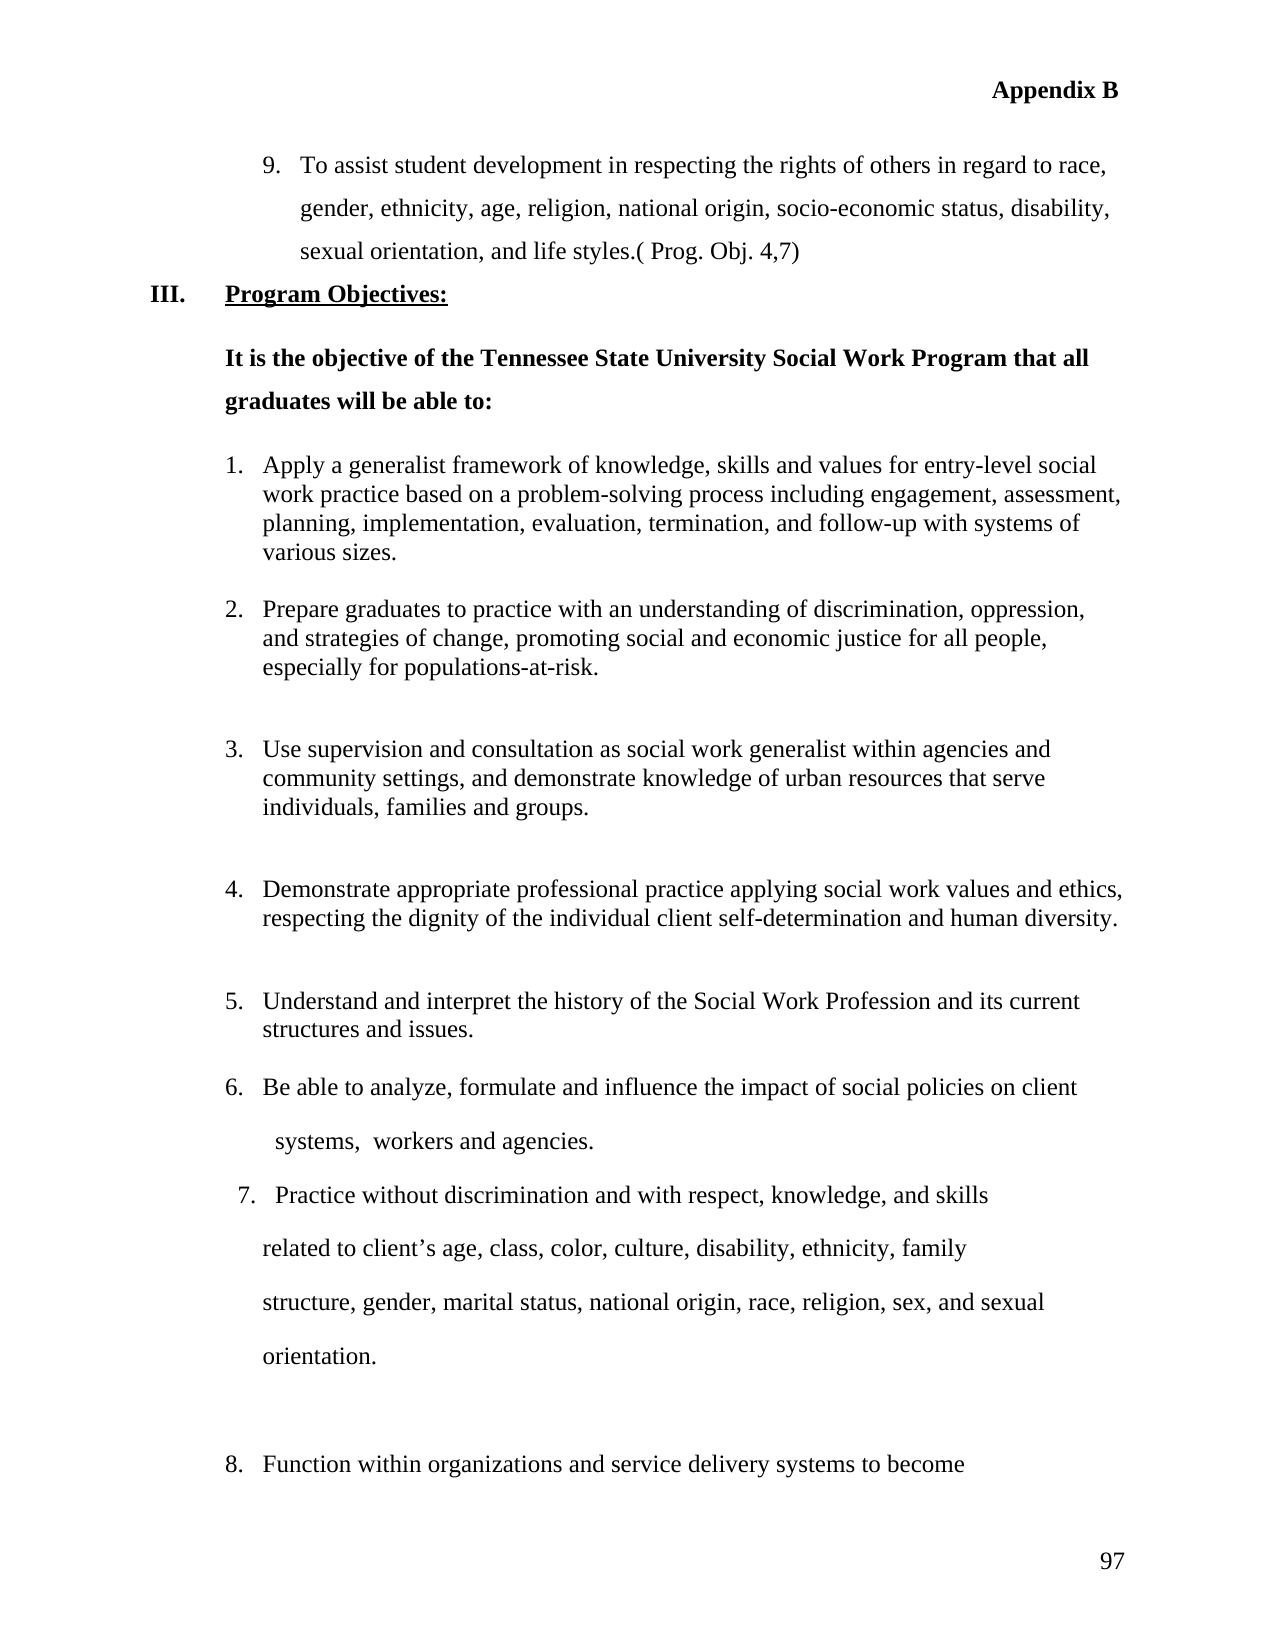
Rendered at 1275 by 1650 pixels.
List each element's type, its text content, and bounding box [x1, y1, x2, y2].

list Function within organizations and service delivery systems to become [225, 1449, 1125, 1478]
list To assist student development in respecting the rights of others in regard to race, gender, ethnicity, age, religion, national origin, socio-economic status, disability, sexual orientation, and life styles.( Prog. Obj. 4,7) [262, 150, 1125, 265]
list Prepare graduates to practice with an understanding of discrimination, oppression, and strategies of change, promoting social and economic justice for all people, especially for populations-at-risk. [225, 594, 1125, 680]
list Use supervision and consultation as social work generalist within agencies and community settings, and demonstrate knowledge of urban resources that serve individuals, families and groups. [225, 734, 1125, 821]
text III. Program Objectives: [150, 279, 1125, 308]
text It is the objective of the Tennessee State University Social Work Program that all graduates will be able to: [225, 343, 1125, 415]
text 6. Be able to analyze, formulate and influence the impact of social policies on client [225, 1072, 1125, 1101]
text structure, gender, marital status, national origin, race, religion, sex, and sexual [225, 1287, 1125, 1316]
list Apply a generalist framework of knowledge, skills and values for entry-level social work practice based on a problem-solving process including engagement, assessment, planning, implementation, evaluation, termination, and follow-up with systems of various sizes. [225, 450, 1125, 565]
text related to client’s age, class, color, culture, disability, ethnicity, family [225, 1233, 1125, 1262]
text orientation. [225, 1341, 1125, 1370]
text systems, workers and agencies. [225, 1126, 1125, 1154]
list Understand and interpret the history of the Social Work Profession and its current structures and issues. [225, 986, 1125, 1043]
text 7. Practice without discrimination and with respect, knowledge, and skills [225, 1180, 1125, 1208]
list Demonstrate appropriate professional practice applying social work values and ethics, respecting the dignity of the individual client self-determination and human diversity. [225, 874, 1125, 932]
